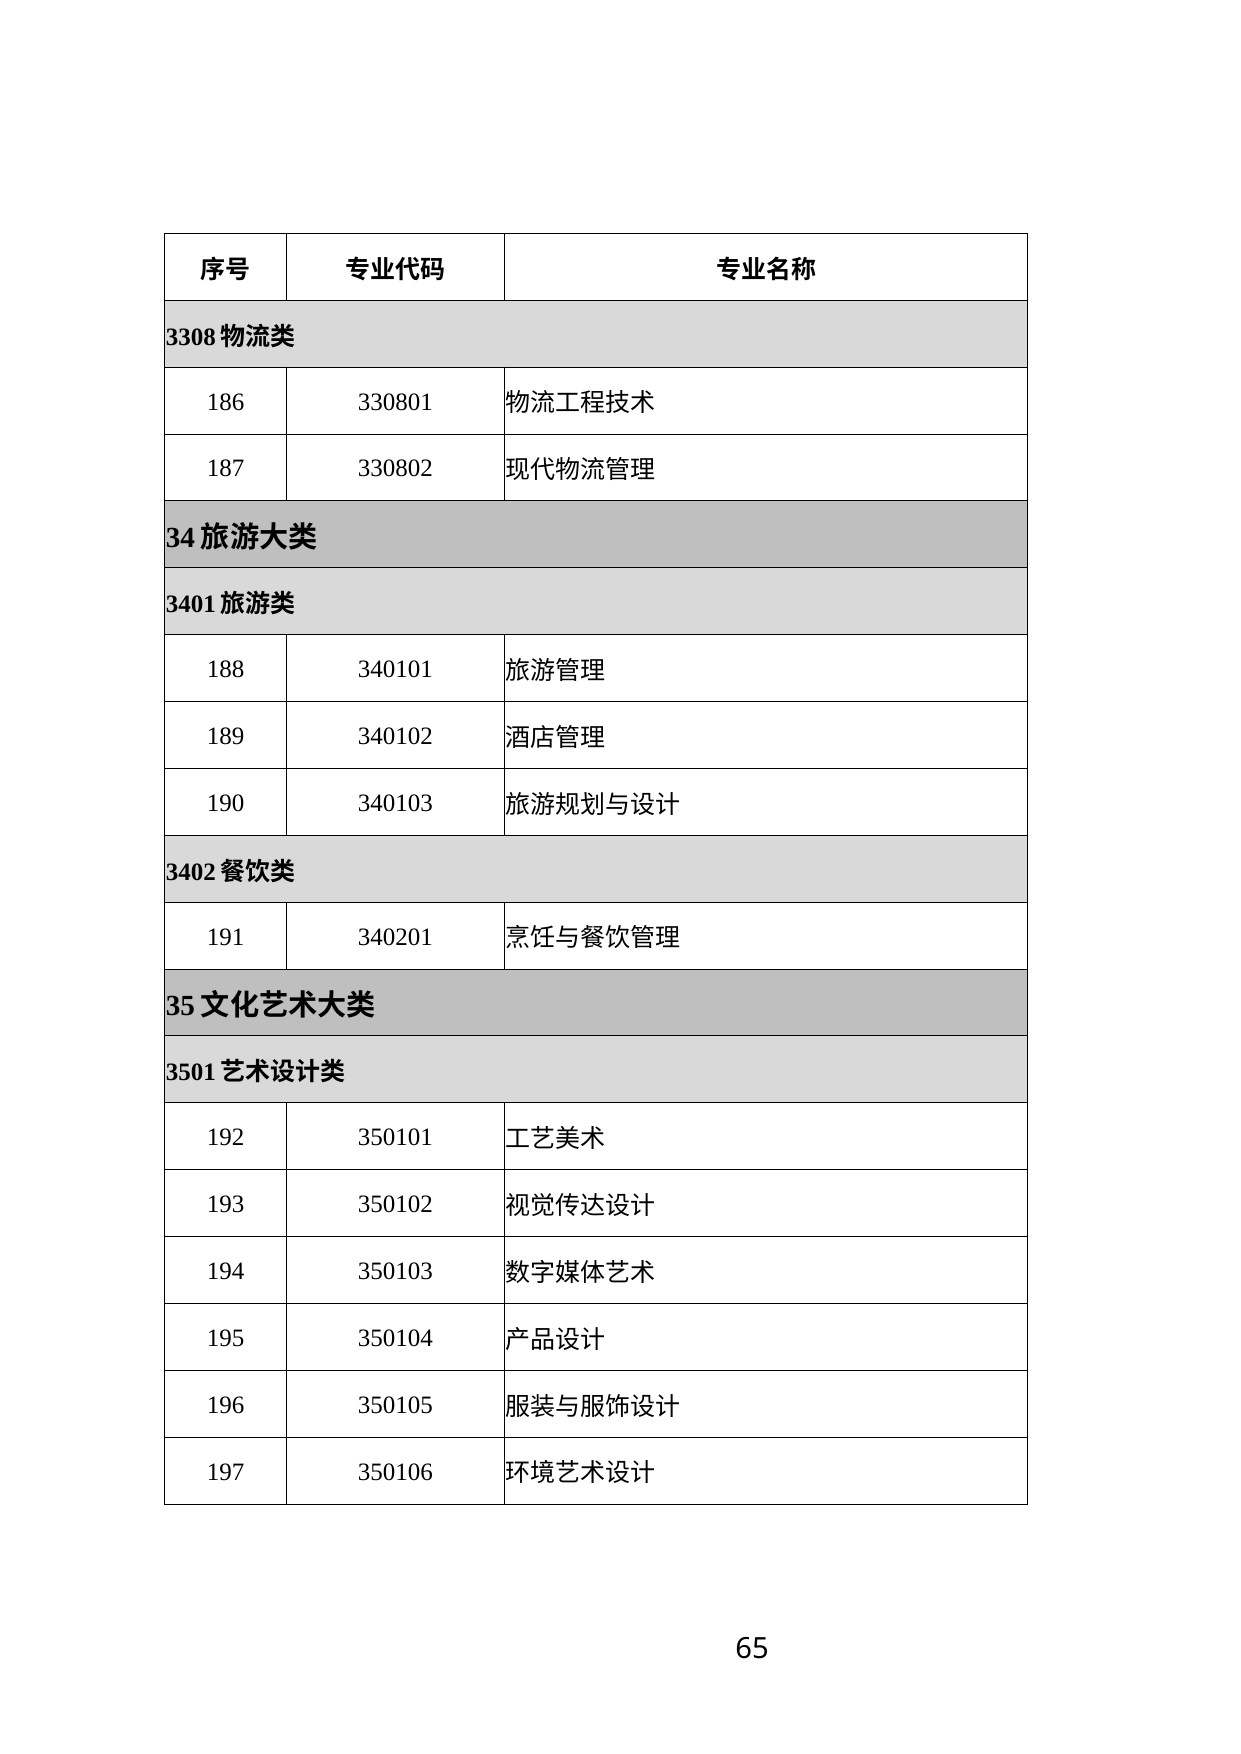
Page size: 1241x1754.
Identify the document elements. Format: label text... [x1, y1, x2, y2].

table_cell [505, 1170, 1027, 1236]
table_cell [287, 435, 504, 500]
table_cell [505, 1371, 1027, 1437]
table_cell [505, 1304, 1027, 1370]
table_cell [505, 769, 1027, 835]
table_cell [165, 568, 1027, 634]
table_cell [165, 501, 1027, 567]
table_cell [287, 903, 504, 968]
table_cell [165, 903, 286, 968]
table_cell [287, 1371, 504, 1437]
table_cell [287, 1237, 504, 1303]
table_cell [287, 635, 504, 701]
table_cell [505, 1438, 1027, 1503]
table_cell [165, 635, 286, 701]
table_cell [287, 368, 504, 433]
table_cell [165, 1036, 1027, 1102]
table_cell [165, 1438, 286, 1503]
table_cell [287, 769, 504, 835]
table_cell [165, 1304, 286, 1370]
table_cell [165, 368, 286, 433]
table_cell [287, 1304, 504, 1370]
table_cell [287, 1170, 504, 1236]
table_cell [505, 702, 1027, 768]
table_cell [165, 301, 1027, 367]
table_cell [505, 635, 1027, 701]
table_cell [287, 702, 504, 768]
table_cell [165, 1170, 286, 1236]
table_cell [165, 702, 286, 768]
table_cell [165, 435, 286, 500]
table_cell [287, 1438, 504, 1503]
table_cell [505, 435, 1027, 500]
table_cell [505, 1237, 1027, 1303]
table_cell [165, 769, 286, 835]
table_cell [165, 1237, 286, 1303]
table_header 专业名称 [505, 234, 1027, 300]
table_header 序号 [165, 234, 286, 300]
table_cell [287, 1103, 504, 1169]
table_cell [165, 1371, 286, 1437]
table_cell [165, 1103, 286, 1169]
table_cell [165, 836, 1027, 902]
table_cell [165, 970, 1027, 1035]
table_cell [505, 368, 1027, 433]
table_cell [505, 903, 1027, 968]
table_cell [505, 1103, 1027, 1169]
table_header 专业代码 [287, 234, 504, 300]
